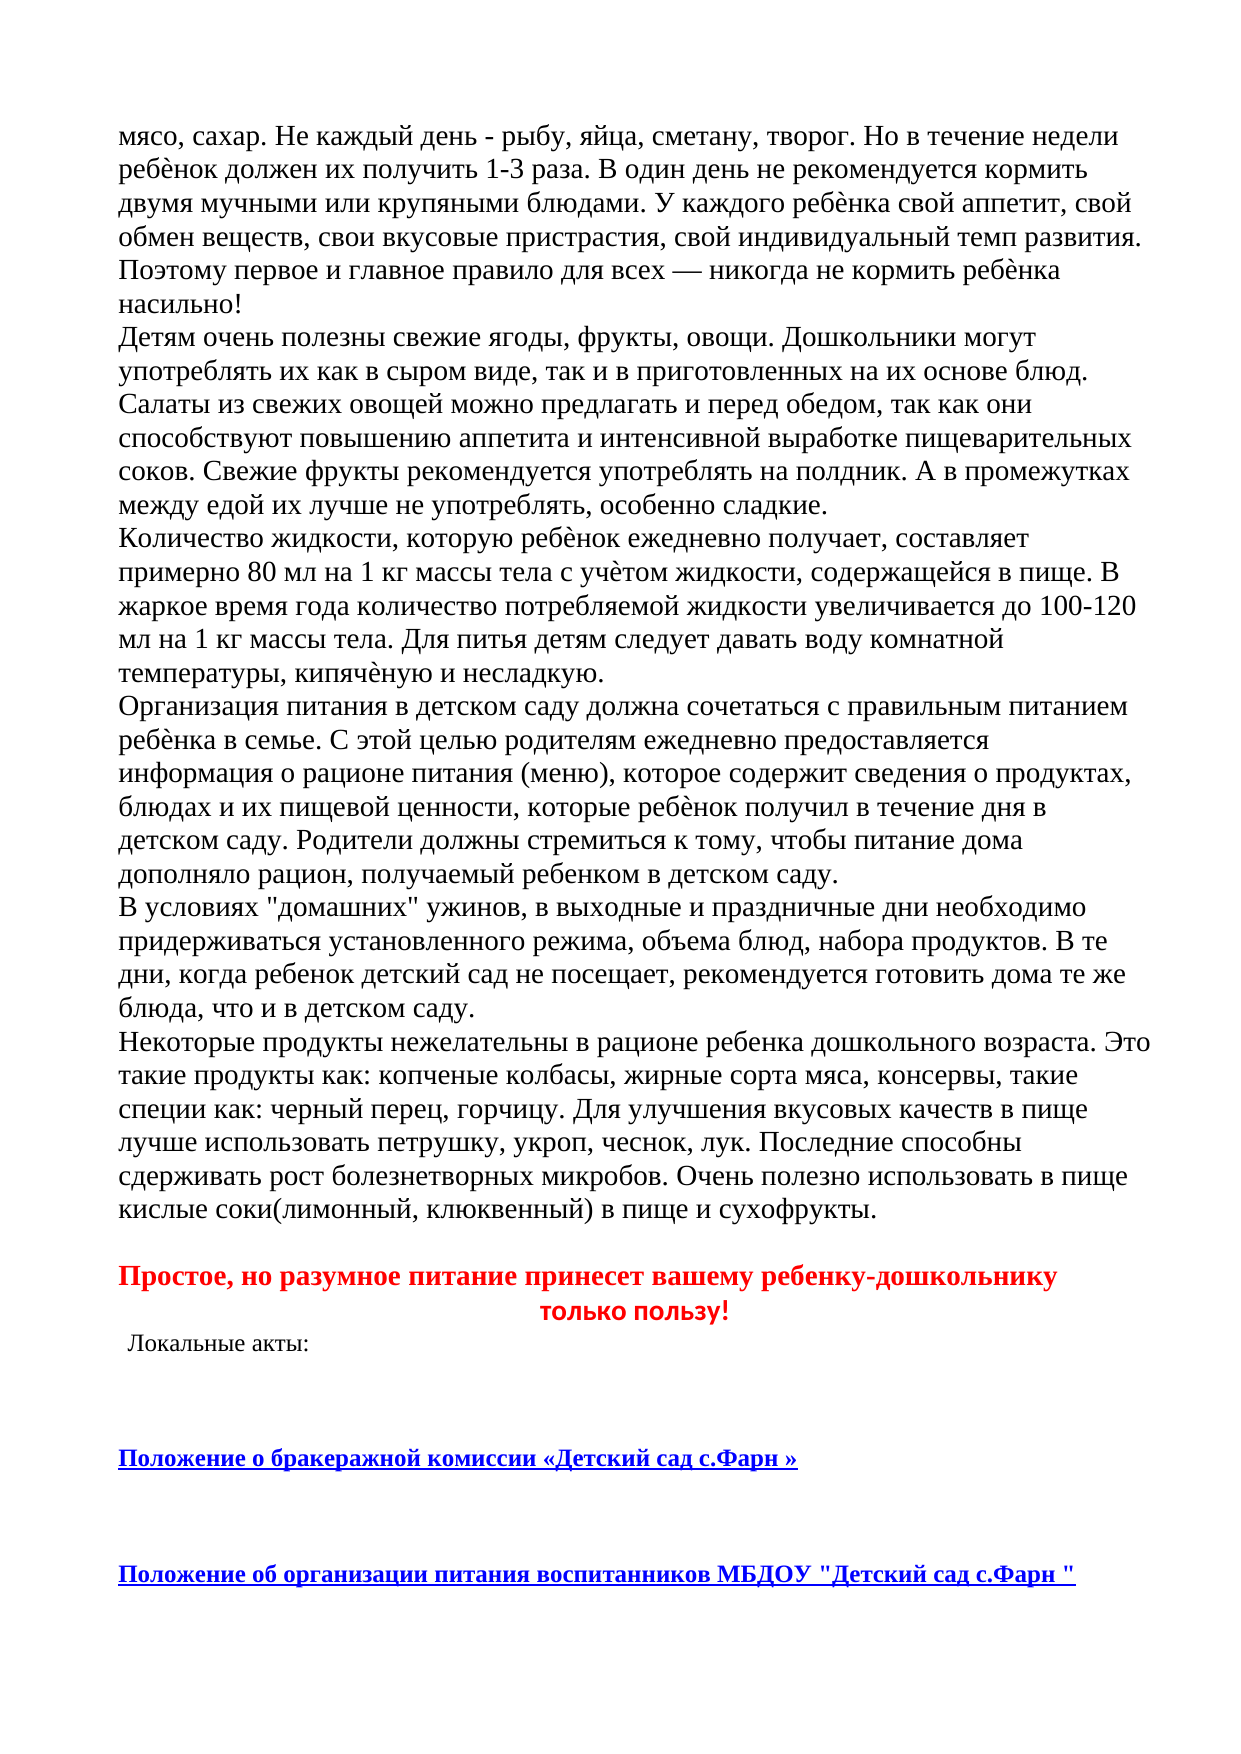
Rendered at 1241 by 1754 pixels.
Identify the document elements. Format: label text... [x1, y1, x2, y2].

text Детям очень полезны свежие ягоды, фрукты, овощи. Дошкольники могут употреблять их как в сыром виде, так и в приготовленных на их основе блюд. Салаты из свежих овощей можно предлагать и перед обедом, так как они способствуют повышению аппетита и интенсивной выработке пищеварительных соков. Свежие фрукты рекомендуется употреблять на полдник. А в промежутках между едой их лучше не употреблять, особенно сладкие. [118, 319, 1152, 521]
text Простое, но разумное питание принесет вашему ребенку-дошкольнику [118, 1258, 1152, 1292]
text мясо, сахар. Не каждый день - рыбу, яйца, сметану, творог. Но в течение недели ребѐнок должен их получить 1-3 раза. В один день не рекомендуется кормить двумя мучными или крупяными блюдами. У каждого ребѐнка свой аппетит, свой обмен веществ, свои вкусовые пристрастия, свой индивидуальный темп развития. Поэтому первое и главное правило для всех — никогда не кормить ребѐнка насильно! [118, 118, 1152, 319]
text только пользу! [118, 1292, 1152, 1328]
text В условиях "домашних" ужинов, в выходные и праздничные дни необходимо придерживаться установленного режима, объема блюд, набора продуктов. В те дни, когда ребенок детский сад не посещает, рекомендуется готовить дома те же блюда, что и в детском саду. [118, 889, 1152, 1024]
text Количество жидкости, которую ребѐнок ежедневно получает, составляет примерно 80 мл на 1 кг массы тела с учѐтом жидкости, содержащейся в пище. В жаркое время года количество потребляемой жидкости увеличивается до 100-120 мл на 1 кг массы тела. Для питья детям следует давать воду комнатной температуры, кипячѐную и несладкую. [118, 521, 1152, 688]
text Локальные акты: [118, 1328, 1152, 1356]
text Организация питания в детском саду должна сочетаться с правильным питанием ребѐнка в семье. С этой целью родителям ежедневно предоставляется информация о рационе питания (меню), которое содержит сведения о продуктах, блюдах и их пищевой ценности, которые ребѐнок получил в течение дня в детском саду. Родители должны стремиться к тому, чтобы питание дома дополняло рацион, получаемый ребенком в детском саду. [118, 688, 1152, 889]
text Положение об организации питания воспитанников МБДОУ "Детский сад с.Фарн " [118, 1559, 1152, 1588]
text Положение о бракеражной комиссии «Детский сад с.Фарн » [118, 1443, 1152, 1472]
text Некоторые продукты нежелательны в рационе ребенка дошкольного возраста. Это такие продукты как: копченые колбасы, жирные сорта мяса, консервы, такие специи как: черный перец, горчицу. Для улучшения вкусовых качеств в пище лучше использовать петрушку, укроп, чеснок, лук. Последние способны сдерживать рост болезнетворных микробов. Очень полезно использовать в пище кислые соки(лимонный, клюквенный) в пище и сухофрукты. [118, 1024, 1152, 1225]
